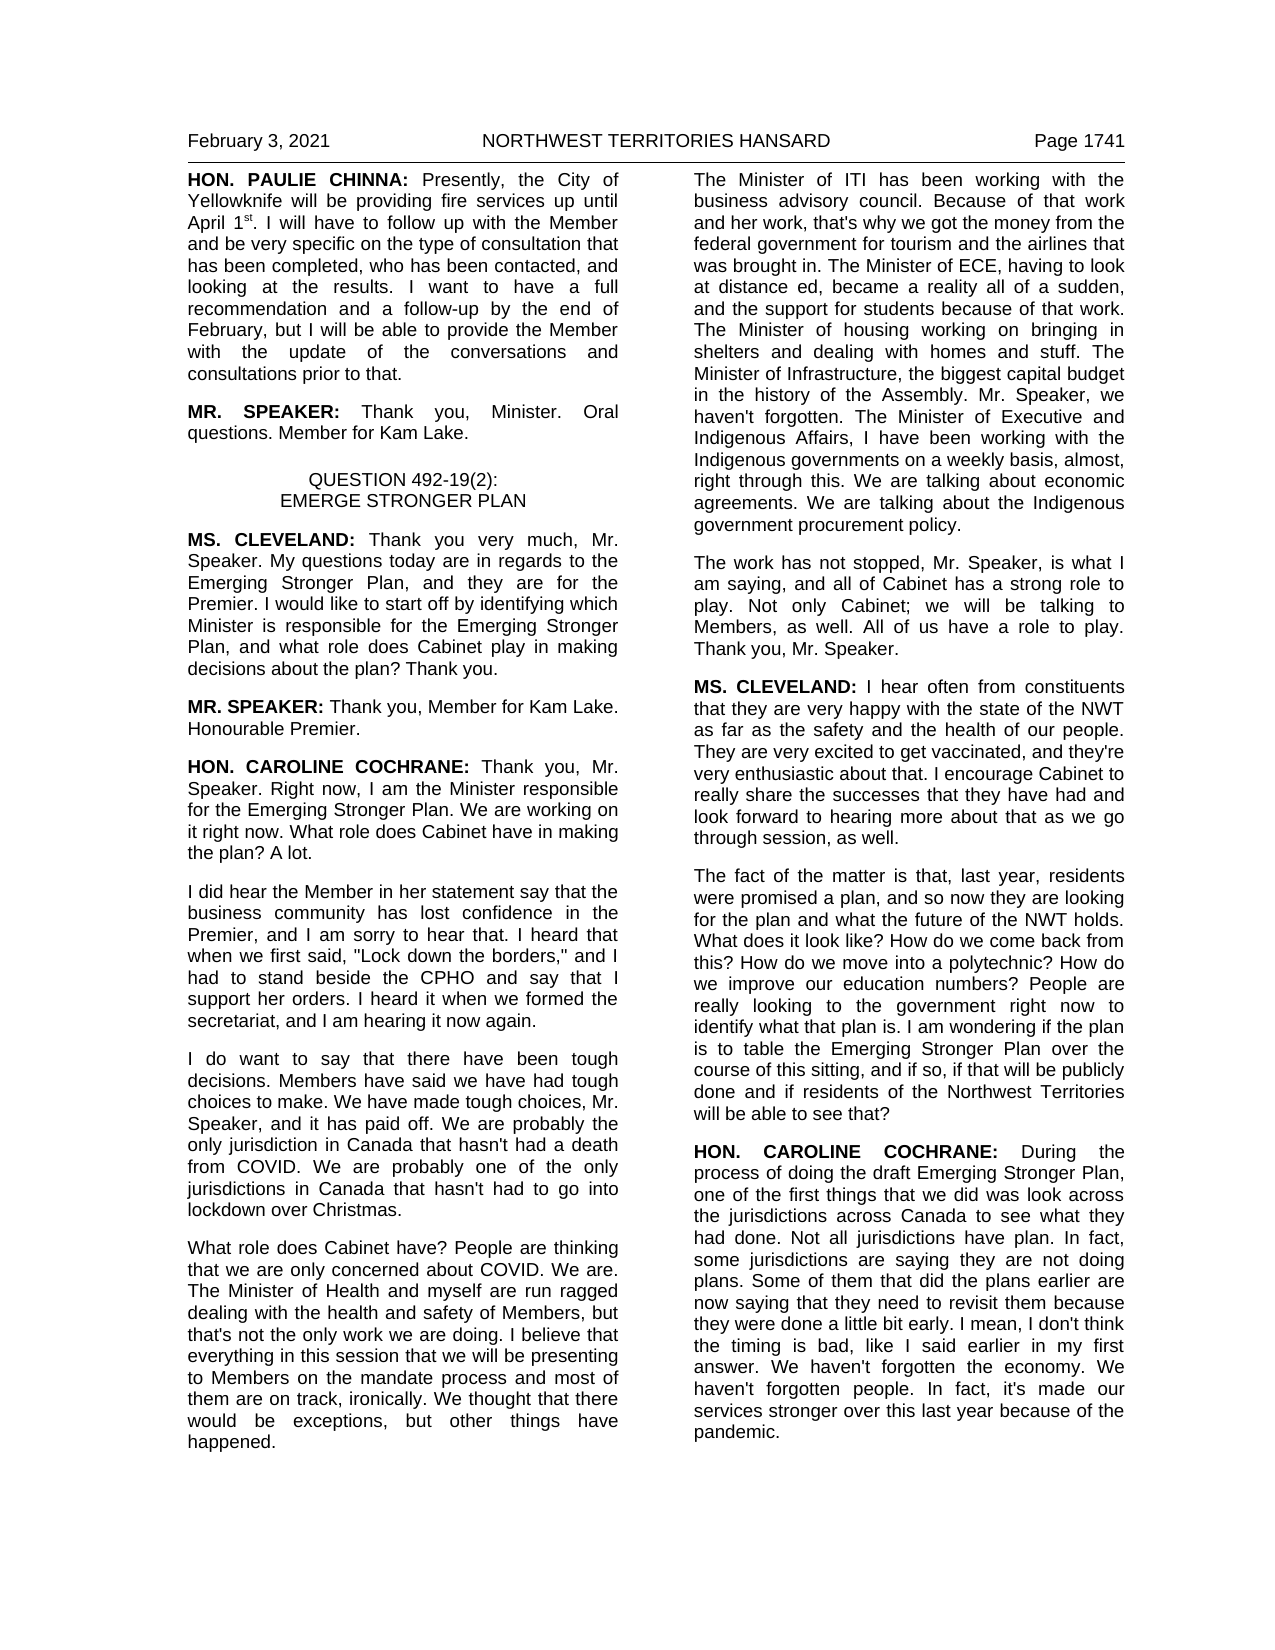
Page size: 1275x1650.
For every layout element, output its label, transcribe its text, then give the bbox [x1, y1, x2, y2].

subtitle Question 492-19(2): Emerge Stronger Plan [187, 469, 619, 512]
text HON. CAROLINE COCHRANE: During the process of doing the draft Emerging Stronger Plan, one of the first things that we did was look across the jurisdictions across Canada to see what they had done. Not all jurisdictions have plan. In fact, some jurisdictions are saying they are not doing plans. Some of them that did the plans earlier are now saying that they need to revisit them because they were done a little bit early. I mean, I don't think the timing is bad, like I said earlier in my first answer. We haven't forgotten the economy. We haven't forgotten people. In fact, it's made our services stronger over this last year because of the pandemic. [694, 1141, 1125, 1442]
text MS. CLEVELAND: Thank you very much, Mr. Speaker. My questions today are in regards to the Emerging Stronger Plan, and they are for the Premier. I would like to start off by identifying which Minister is responsible for the Emerging Stronger Plan, and what role does Cabinet play in making decisions about the plan? Thank you. [187, 528, 619, 679]
text HON. CAROLINE COCHRANE: Thank you, Mr. Speaker. Right now, I am the Minister responsible for the Emerging Stronger Plan. We are working on it right now. What role does Cabinet have in making the plan? A lot. [187, 756, 619, 864]
text The Minister of ITI has been working with the business advisory council. Because of that work and her work, that's why we got the money from the federal government for tourism and the airlines that was brought in. The Minister of ECE, having to look at distance ed, became a reality all of a sudden, and the support for students because of that work. The Minister of housing working on bringing in shelters and dealing with homes and stuff. The Minister of Infrastructure, the biggest capital budget in the history of the Assembly. Mr. Speaker, we haven't forgotten. The Minister of Executive and Indigenous Affairs, I have been working with the Indigenous governments on a weekly basis, almost, right through this. We are talking about economic agreements. We are talking about the Indigenous government procurement policy. [694, 168, 1125, 535]
text MS. CLEVELAND: I hear often from constituents that they are very happy with the state of the NWT as far as the safety and the health of our people. They are very excited to get vaccinated, and they're very enthusiastic about that. I encourage Cabinet to really share the successes that they have had and look forward to hearing more about that as we go through session, as well. [694, 676, 1125, 848]
text HON. PAULIE CHINNA: Presently, the City of Yellowknife will be providing fire services up until April 1st. I will have to follow up with the Member and be very specific on the type of consultation that has been completed, who has been contacted, and looking at the results. I want to have a full recommendation and a follow-up by the end of February, but I will be able to provide the Member with the update of the conversations and consultations prior to that. [187, 168, 619, 384]
text I did hear the Member in her statement say that the business community has lost confidence in the Premier, and I am sorry to hear that. I heard that when we first said, "Lock down the borders," and I had to stand beside the CPHO and say that I support her orders. I heard it when we formed the secretariat, and I am hearing it now again. [187, 880, 619, 1031]
text I do want to say that there have been tough decisions. Members have said we have had tough choices to make. We have made tough choices, Mr. Speaker, and it has paid off. We are probably the only jurisdiction in Canada that hasn't had a death from COVID. We are probably one of the only jurisdictions in Canada that hasn't had to go into lockdown over Christmas. [187, 1048, 619, 1221]
text MR. SPEAKER: Thank you, Minister. Oral questions. Member for Kam Lake. [187, 401, 619, 444]
text MR. SPEAKER: Thank you, Member for Kam Lake. Honourable Premier. [187, 696, 619, 739]
text What role does Cabinet have? People are thinking that we are only concerned about COVID. We are. The Minister of Health and myself are run ragged dealing with the health and safety of Members, but that's not the only work we are doing. I believe that everything in this session that we will be presenting to Members on the mandate process and most of them are on track, ironically. We thought that there would be exceptions, but other things have happened. [187, 1237, 619, 1453]
text The fact of the matter is that, last year, residents were promised a plan, and so now they are looking for the plan and what the future of the NWT holds. What does it look like? How do we come back from this? How do we move into a polytechnic? How do we improve our education numbers? People are really looking to the government right now to identify what that plan is. I am wondering if the plan is to table the Emerging Stronger Plan over the course of this sitting, and if so, if that will be publicly done and if residents of the Northwest Territories will be able to see that? [694, 865, 1125, 1124]
text The work has not stopped, Mr. Speaker, is what I am saying, and all of Cabinet has a strong role to play. Not only Cabinet; we will be talking to Members, as well. All of us have a role to play. Thank you, Mr. Speaker. [694, 552, 1125, 659]
